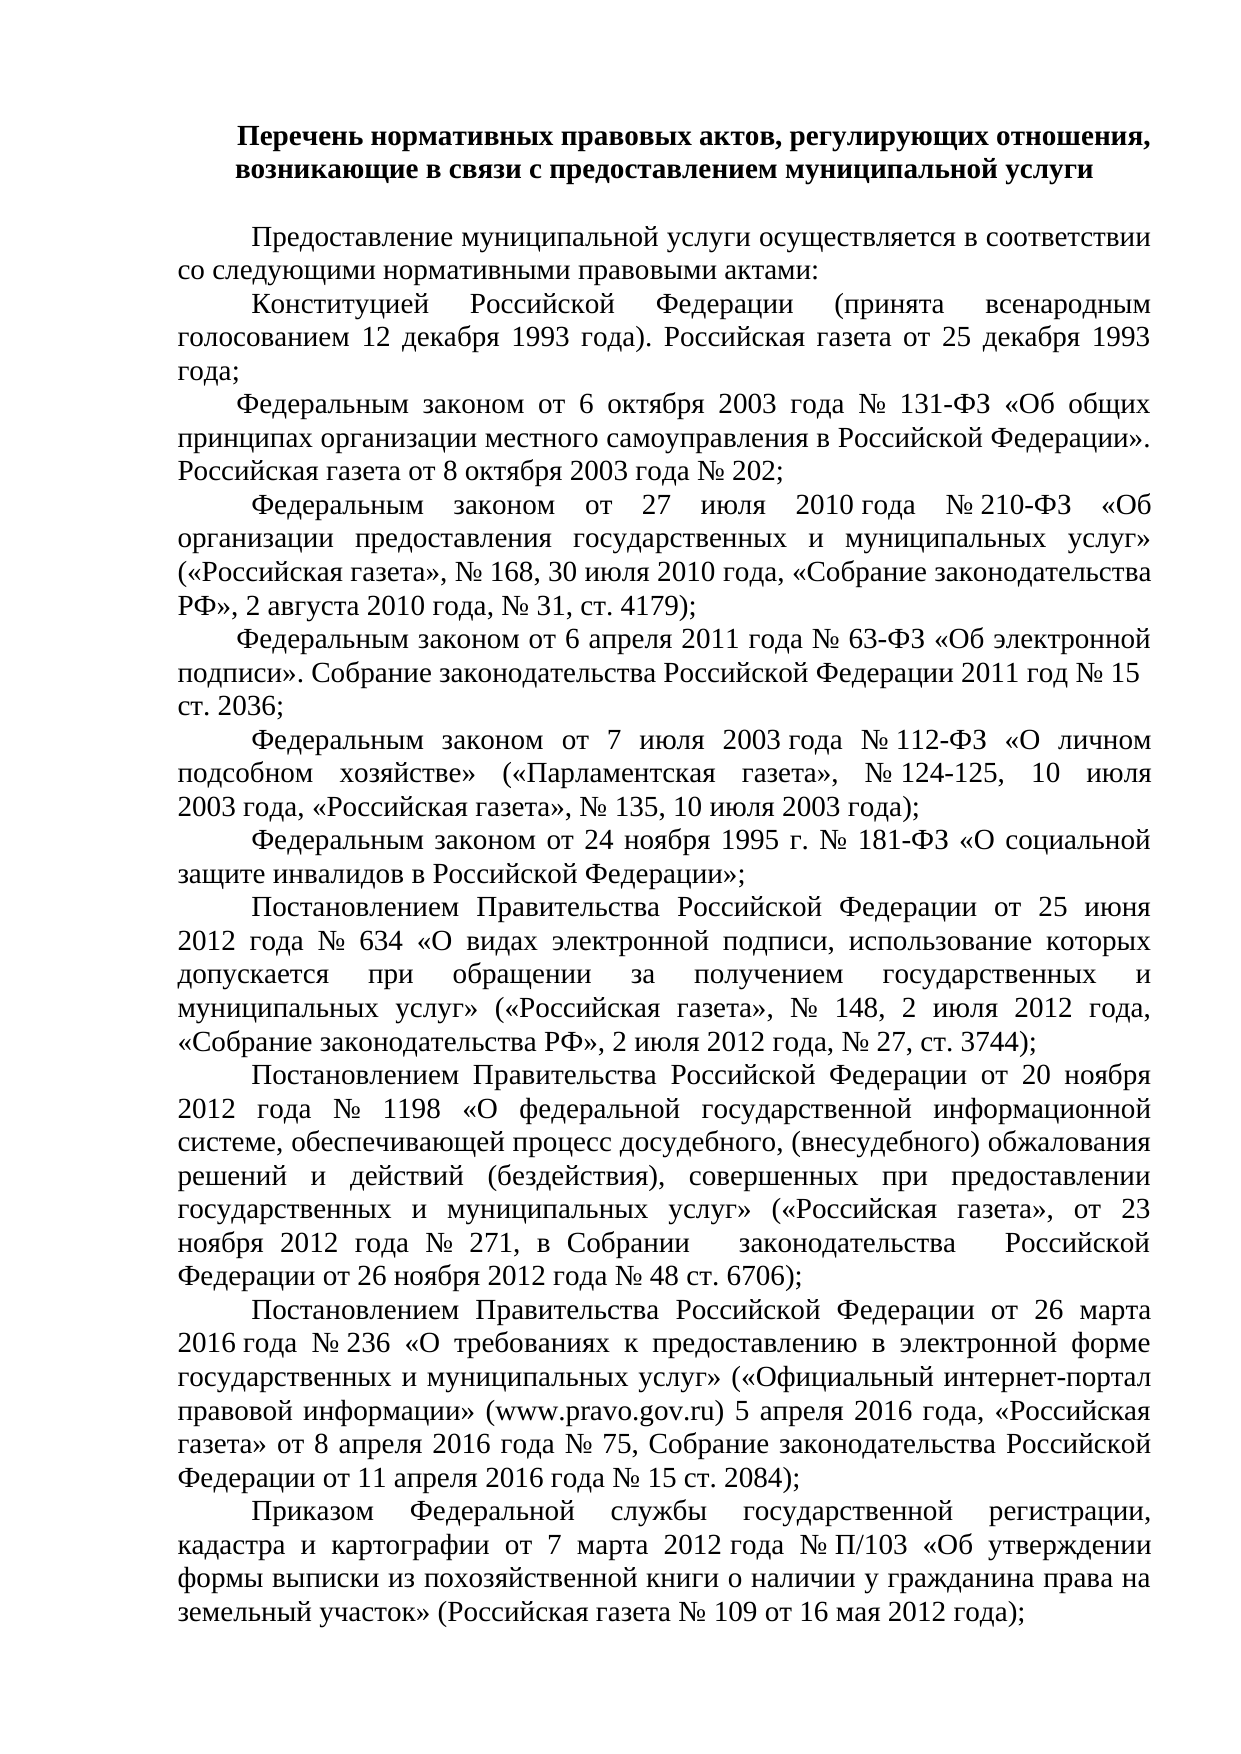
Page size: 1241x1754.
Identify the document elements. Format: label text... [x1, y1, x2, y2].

text Конституцией Российской Федерации (принята всенародным голосованием 12 декабря 1993 года). Российская газета от 25 декабря 1993 года; [177, 286, 1152, 386]
text Федеральным законом от 7 июля 2003 года № 112-ФЗ «О личном подсобном хозяйстве» («Парламентская газета», № 124-125, 10 июля 2003 года, «Российская газета», № 135, 10 июля 2003 года); [177, 722, 1152, 822]
text Федеральным законом от 6 апреля 2011 года № 63-ФЗ «Об электронной подписи». Собрание законодательства Российской Федерации 2011 год № 15 [177, 621, 1152, 688]
text Федеральным законом от 6 октября 2003 года № 131-ФЗ «Об общих принципах организации местного самоуправления в Российской Федерации». Российская газета от 8 октября 2003 года № 202; [177, 386, 1152, 487]
text Постановлением Правительства Российской Федерации от 20 ноября 2012 года № 1198 «О федеральной государственной информационной системе, обеспечивающей процесс досудебного, (внесудебного) обжалования решений и действий (бездействия), совершенных при предоставлении государственных и муниципальных услуг» («Российская газета», от 23 ноября 2012 года № 271, в Собрании законодательства Российской Федерации от 26 ноября 2012 года № 48 ст. 6706); [177, 1057, 1152, 1292]
text Перечень нормативных правовых актов, регулирующих отношения, возникающие в связи с предоставлением муниципальной услуги [177, 118, 1152, 185]
text Постановлением Правительства Российской Федерации от 25 июня 2012 года № 634 «О видах электронной подписи, использование которых допускается при обращении за получением государственных и муниципальных услуг» («Российская газета», № 148, 2 июля 2012 года, «Собрание законодательства РФ», 2 июля 2012 года, № 27, ст. 3744); [177, 889, 1152, 1057]
text Приказом Федеральной службы государственной регистрации, кадастра и картографии от 7 марта 2012 года № П/103 «Об утверждении формы выписки из похозяйственной книги о наличии у гражданина права на земельный участок» (Российская газета № 109 от 16 мая 2012 года); [177, 1493, 1152, 1627]
text ст. 2036; [177, 688, 1152, 722]
text Постановлением Правительства Российской Федерации от 26 марта 2016 года № 236 «О требованиях к предоставлению в электронной форме государственных и муниципальных услуг» («Официальный интернет-портал правовой информации» (www.pravo.gov.ru) 5 апреля 2016 года, «Российская газета» от 8 апреля 2016 года № 75, Собрание законодательства Российской Федерации от 11 апреля 2016 года № 15 ст. 2084); [177, 1292, 1152, 1493]
text Федеральным законом от 24 ноября 1995 г. № 181-ФЗ «О социальной защите инвалидов в Российской Федерации»; [177, 822, 1152, 889]
text Федеральным законом от 27 июля 2010 года № 210-ФЗ «Об организации предоставления государственных и муниципальных услуг» («Российская газета», № 168, 30 июля 2010 года, «Собрание законодательства РФ», 2 августа 2010 года, № 31, ст. 4179); [177, 487, 1152, 621]
text Предоставление муниципальной услуги осуществляется в соответствии со следующими нормативными правовыми актами: [177, 219, 1152, 286]
